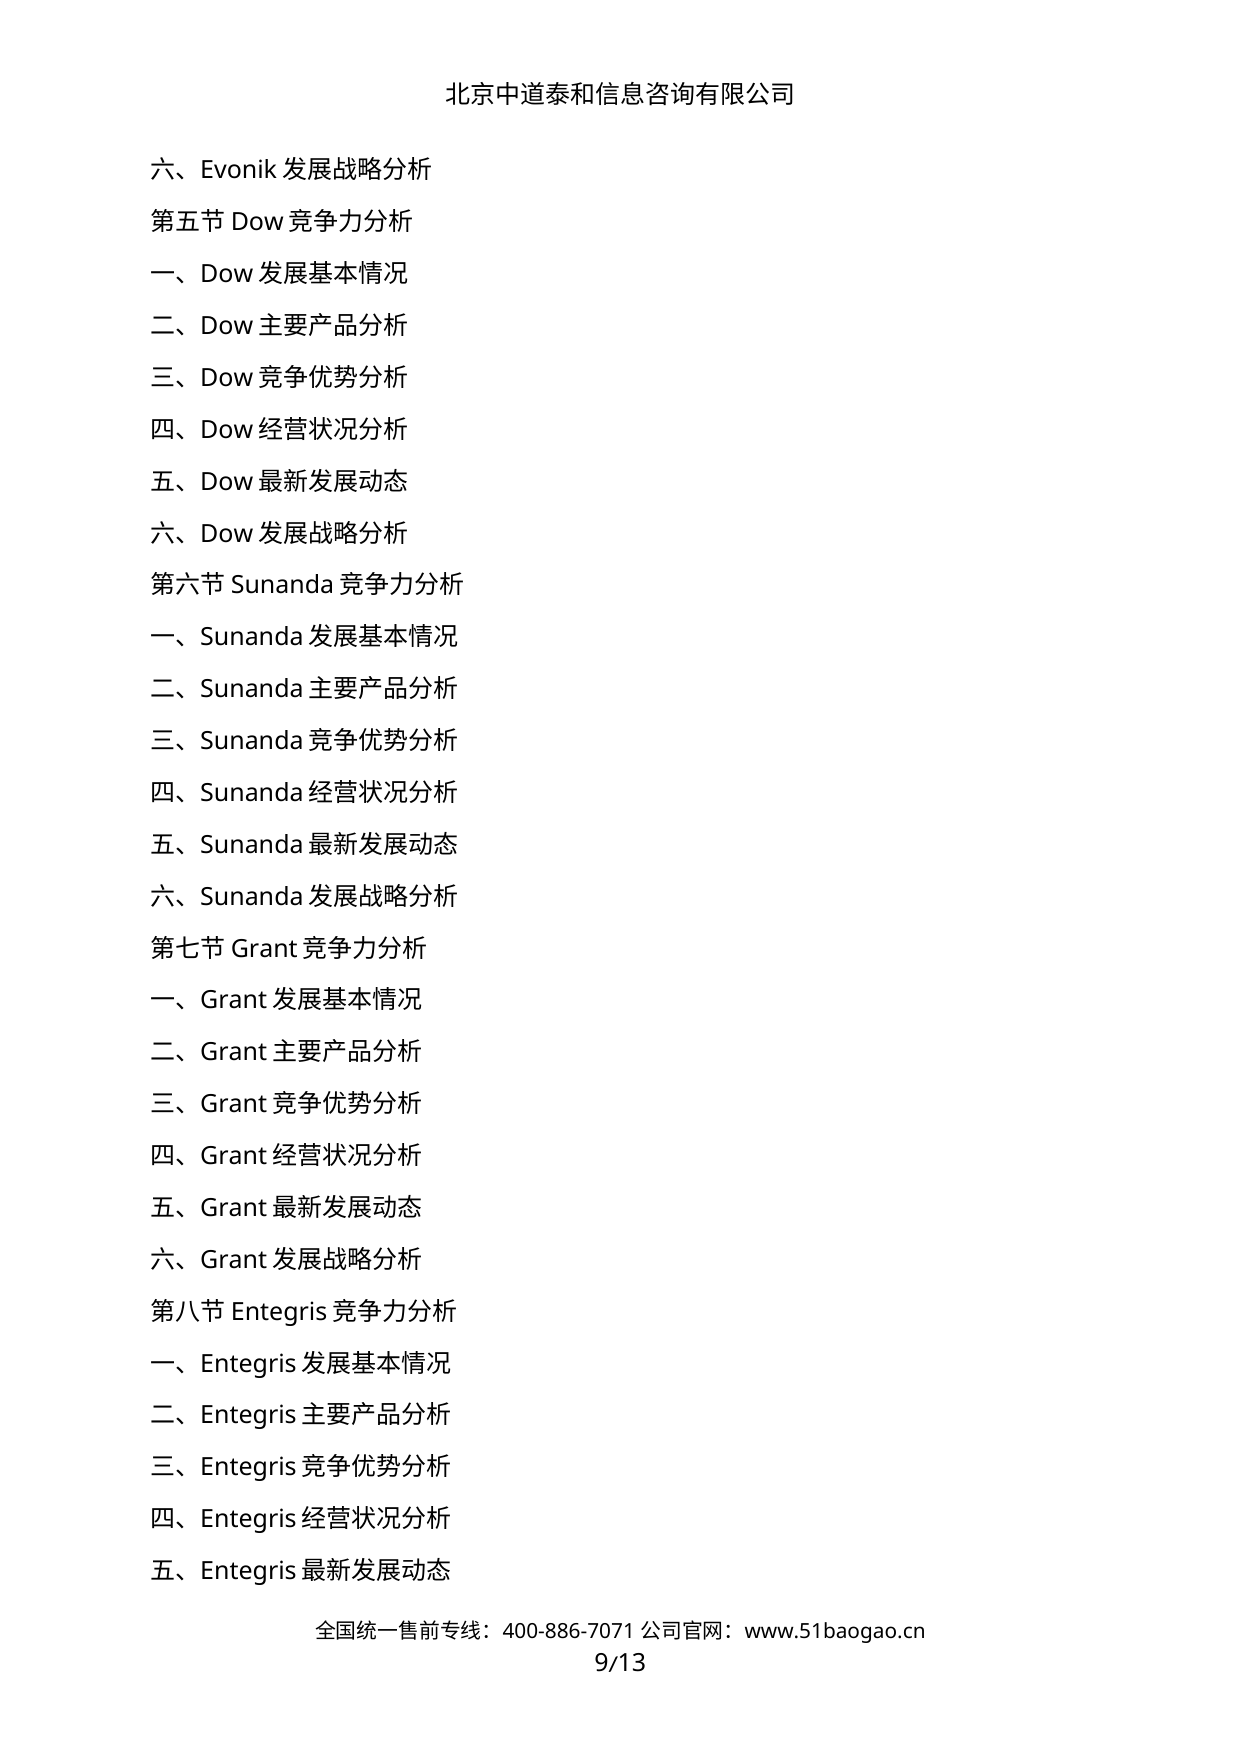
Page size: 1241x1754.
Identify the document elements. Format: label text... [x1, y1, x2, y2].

text 六、Dow发展战略分析 [150, 513, 1090, 549]
text 六、Evonik发展战略分析 [150, 150, 1090, 186]
text 四、Entegris经营状况分析 [150, 1499, 1090, 1535]
text 五、Dow最新发展动态 [150, 461, 1090, 497]
text 二、Dow主要产品分析 [150, 306, 1090, 342]
text 四、Grant经营状况分析 [150, 1136, 1090, 1172]
text 一、Grant发展基本情况 [150, 980, 1090, 1016]
text 一、Sunanda发展基本情况 [150, 617, 1090, 653]
text 第八节 Entegris竞争力分析 [150, 1291, 1090, 1327]
text 第五节 Dow竞争力分析 [150, 202, 1090, 238]
text 四、Sunanda经营状况分析 [150, 772, 1090, 809]
text 三、Grant竞争优势分析 [150, 1084, 1090, 1120]
text 一、Dow发展基本情况 [150, 254, 1090, 290]
text 五、Grant最新发展动态 [150, 1187, 1090, 1224]
text 一、Entegris发展基本情况 [150, 1343, 1090, 1379]
text 三、Entegris竞争优势分析 [150, 1447, 1090, 1483]
text 二、Entegris主要产品分析 [150, 1395, 1090, 1431]
text 六、Sunanda发展战略分析 [150, 876, 1090, 912]
text 二、Sunanda主要产品分析 [150, 669, 1090, 705]
text 第七节 Grant竞争力分析 [150, 928, 1090, 964]
text 四、Dow经营状况分析 [150, 409, 1090, 446]
text 六、Grant发展战略分析 [150, 1239, 1090, 1276]
text 三、Sunanda竞争优势分析 [150, 721, 1090, 757]
text 五、Entegris最新发展动态 [150, 1551, 1090, 1587]
text 五、Sunanda最新发展动态 [150, 824, 1090, 861]
text 二、Grant主要产品分析 [150, 1032, 1090, 1068]
text 三、Dow竞争优势分析 [150, 357, 1090, 394]
text 第六节 Sunanda竞争力分析 [150, 565, 1090, 601]
